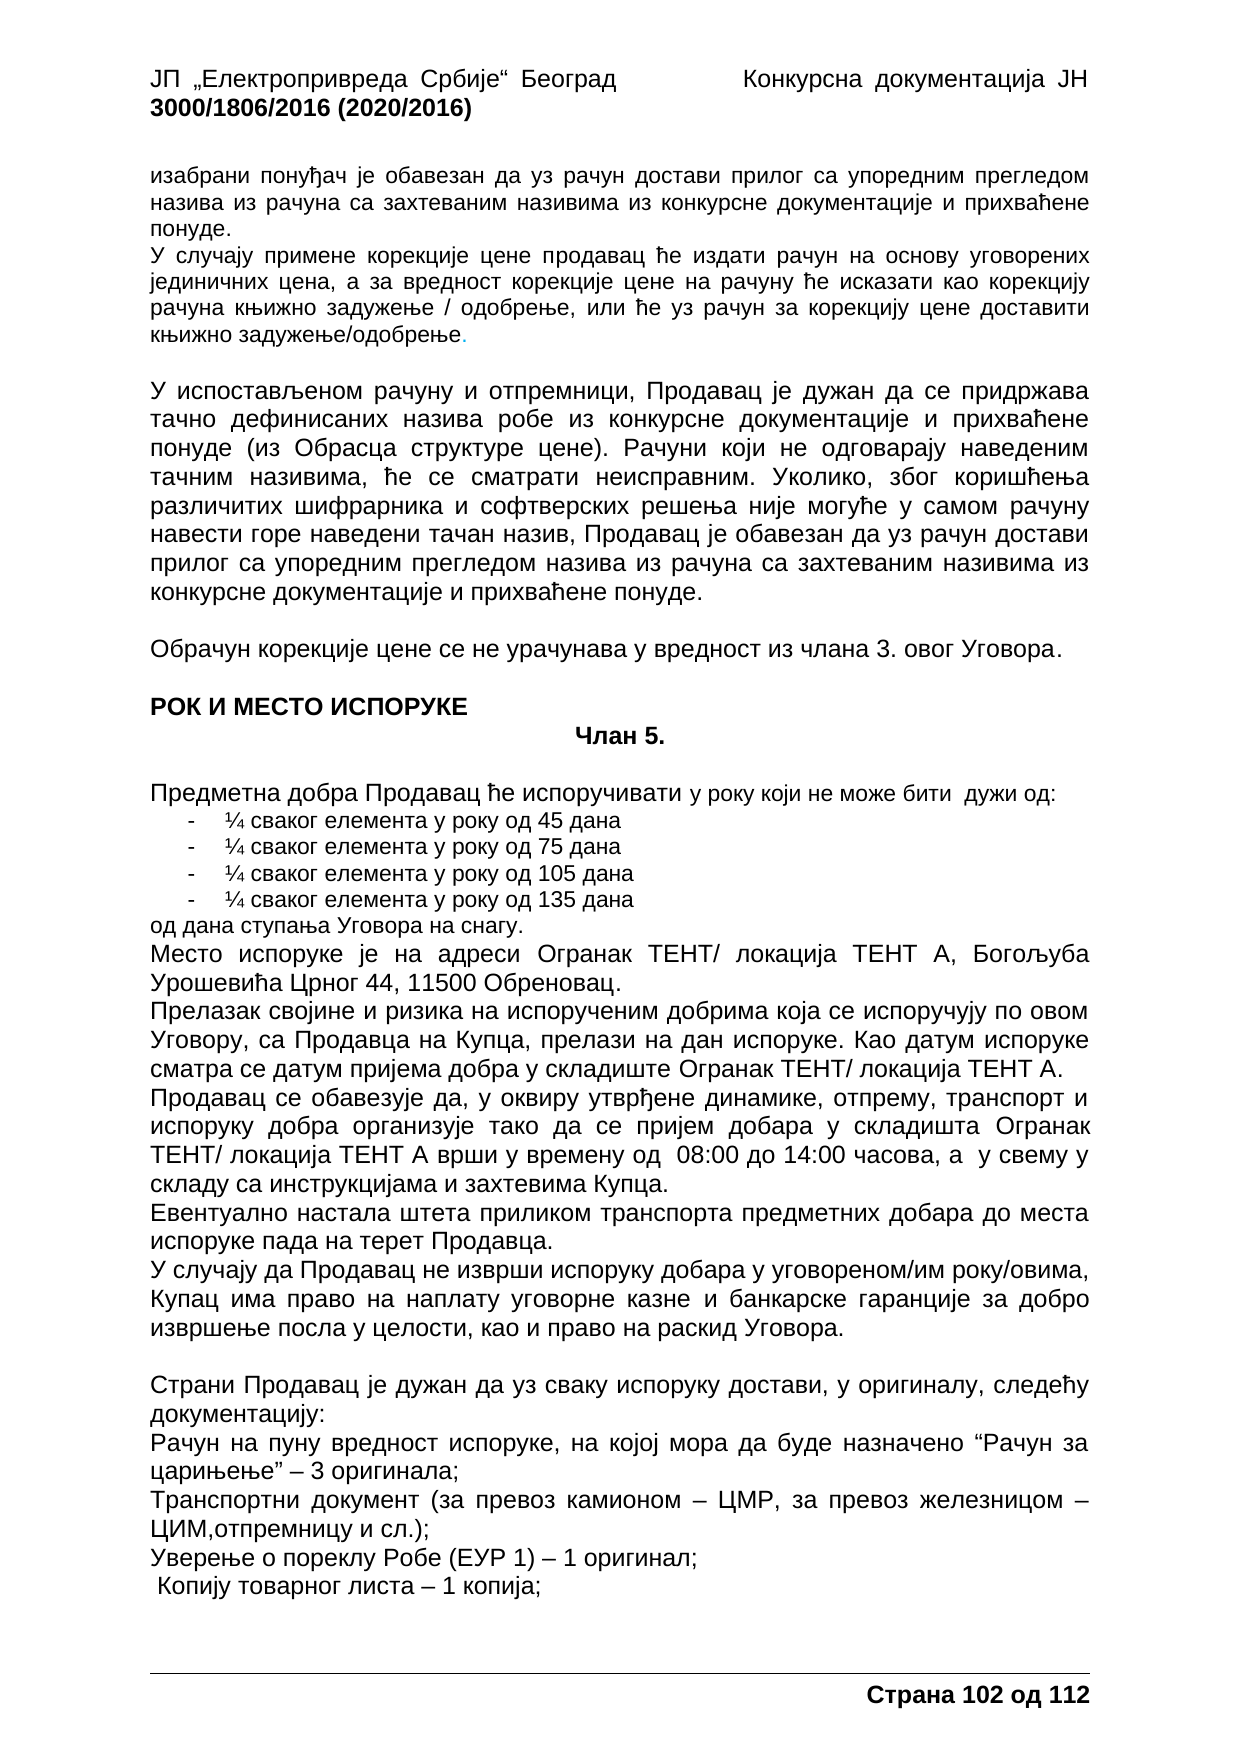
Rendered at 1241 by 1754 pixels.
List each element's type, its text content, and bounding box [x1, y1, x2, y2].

list ¼ сваког елемента у року од 105 дана [187, 860, 1090, 886]
text У случају примене корекције цене продавац ће издати рачун на основу уговорених јединичних цена, а за вредност корекције цене на рачуну ће исказати као корекцију рачуна књижно задужење / одобрење, или ће уз рачун за корекцију цене доставити књижно задужење/одобрење. [150, 242, 1090, 347]
text Страни Продавац је дужан да уз сваку испоруку достави, у оригиналу, следећу документацију: [150, 1370, 1090, 1427]
text Уверење о пореклу Робе (ЕУР 1) – 1 оригинал; [150, 1542, 1090, 1571]
text Обрачун корекције цене се не урачунава у вредност из члана 3. овог Уговора. [150, 634, 1090, 663]
text Прелазак својине и ризика на испорученим добрима која се испоручују по овом Уговору, са Продавца на Купца, прелази на дан испоруке. Као датум испоруке сматра се датум пријема добра у складиште Огранак ТЕНТ/ локација ТЕНТ А. [150, 996, 1090, 1082]
text У случају да Продавац не изврши испоруку добара у уговореном/им року/овима, Купац има право на наплату уговорне казне и банкарске гаранције за добро извршење посла у целости, као и право на раскид Уговора. [150, 1255, 1090, 1341]
text Место испоруке је на адреси Огранак ТЕНТ/ локација ТЕНТ А, Богољуба Урошевића Црног 44, 11500 Обреновац. [150, 939, 1090, 996]
list Предметна добра Продавац ће испоручивати у року који не може бити дужи од: [150, 778, 1090, 807]
text Продавац се обавезује да, у оквиру утврђене динамике, отпрему, транспорт и испоруку добра организује тако да се пријем добара у складишта Огранак ТЕНТ/ локација ТЕНТ А врши у времену од 08:00 до 14:00 часова, а у свему у складу са инструкцијама и захтевима Купца. [150, 1082, 1090, 1197]
text Транспортни документ (за превоз камионом – ЦМР, за превоз железницом – ЦИМ,отпремницу и сл.); [150, 1485, 1090, 1542]
text РОК И МЕСТО ИСПОРУКЕ [150, 692, 1090, 721]
text Копију товарног листа – 1 копија; [150, 1571, 1090, 1600]
text У испостављеном рачуну и отпремници, Продавац је дужан да се придржава тачно дефинисаних назива робе из конкурсне документације и прихваћене понуде (из Обрасца структуре цене). Рачуни који не одговарају наведеним тачним називима, ће се сматрати неисправним. Уколико, због коришћења различитих шифрарника и софтверских решења није могуће у самом рачуну навести горе наведени тачан назив, Продавац је обавезан да уз рачун достави прилог са упоредним прегледом назива из рачуна са захтеваним називима из конкурсне документације и прихваћене понуде. [150, 376, 1090, 606]
list ¼ сваког елемента у року од 75 дана [187, 833, 1090, 860]
text од дана ступања Уговора на снагу. [150, 912, 1090, 939]
text Рачун на пуну вредност испоруке, на којој мора да буде назначено “Рачун за царињење” – 3 оригинала; [150, 1427, 1090, 1485]
text Члан 5. [150, 721, 1090, 749]
text Евентуално настала штета приликом транспорта предметних добара до места испоруке пада на терет Продавца. [150, 1197, 1090, 1255]
list ¼ сваког елемента у року од 45 дана [187, 807, 1090, 833]
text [150, 162, 1090, 242]
list ¼ сваког елемента у року од 135 дана [187, 886, 1090, 912]
